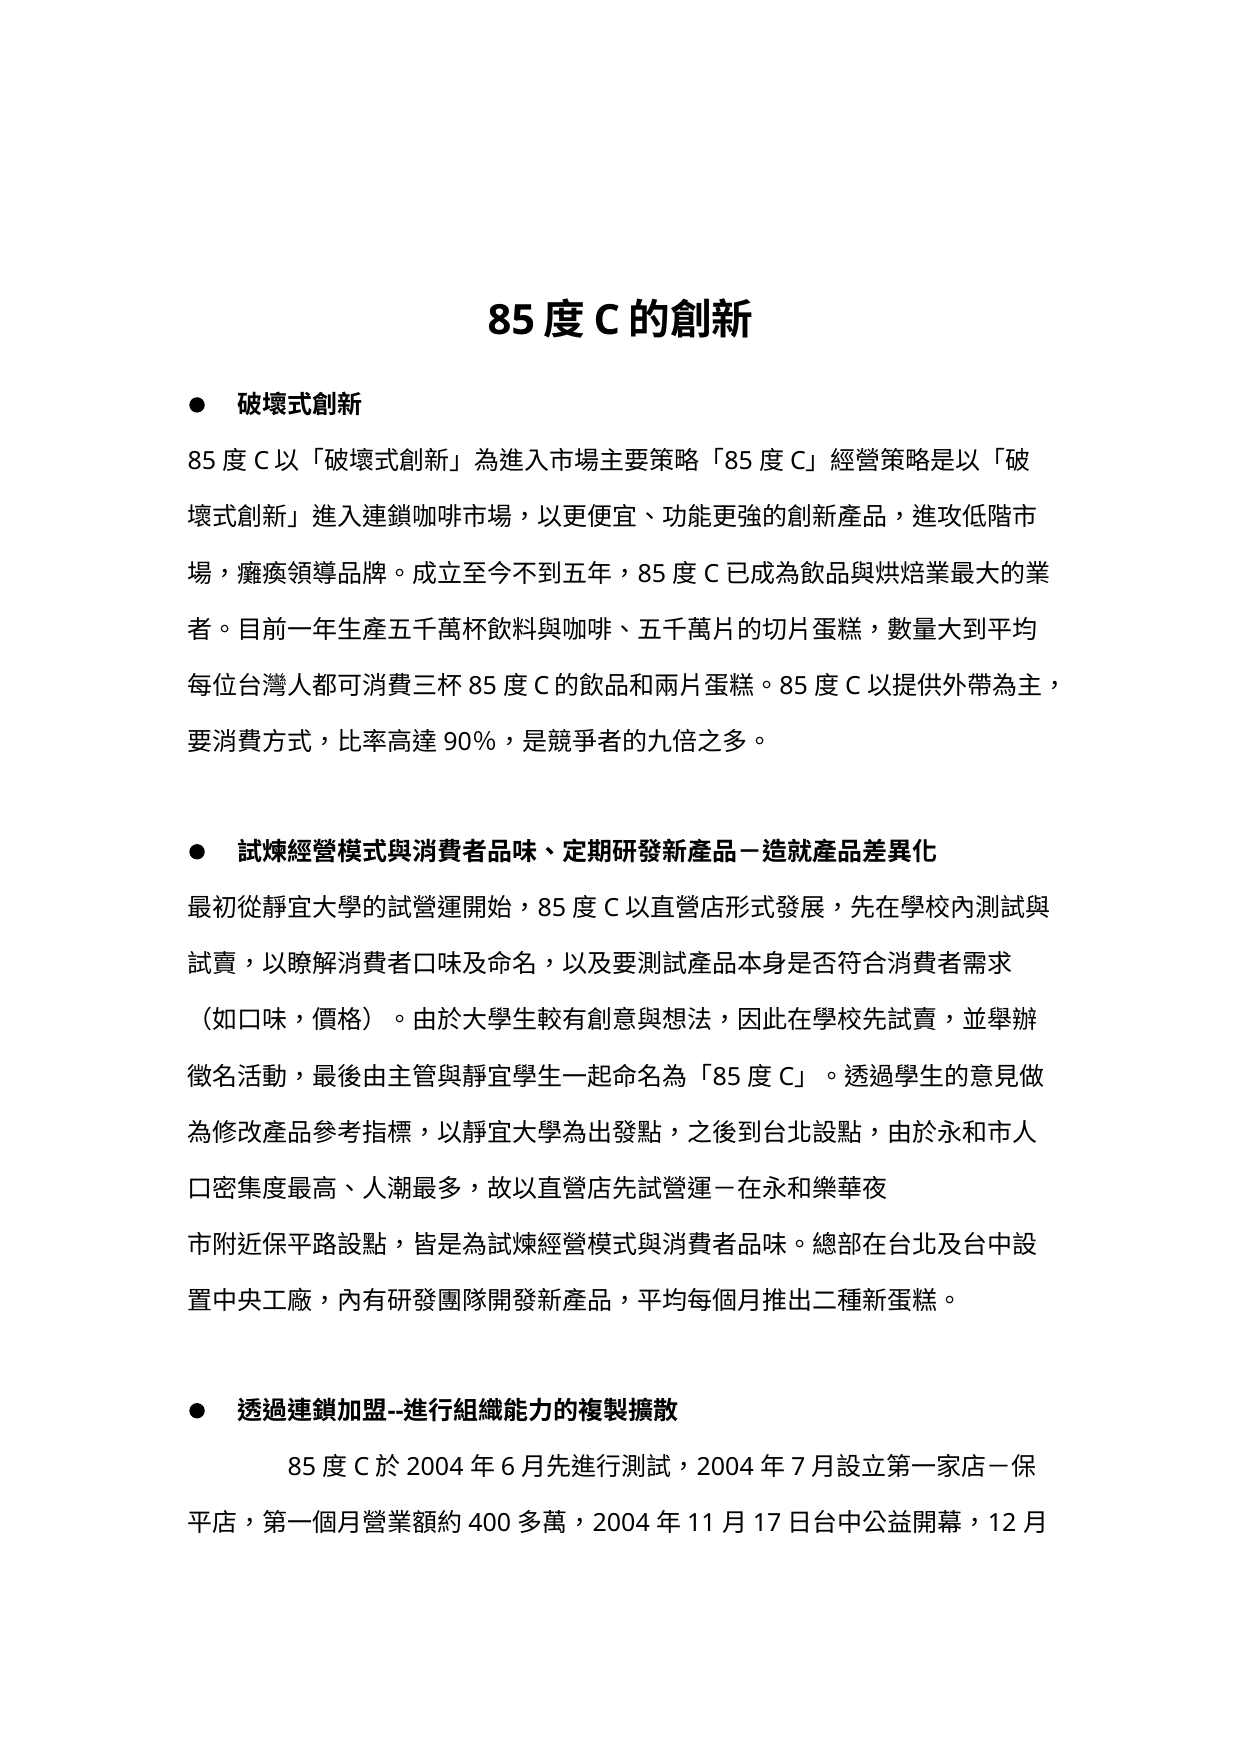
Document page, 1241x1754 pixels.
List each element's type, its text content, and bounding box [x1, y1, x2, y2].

text 85 度 C以「破壞式創新」為進入市場主要策略「85 度 C」經營策略是以「破壞式創新」進入連鎖咖啡市場，以更便宜、功能更強的創新產品，進攻低階市場，癱瘓領導品牌。成立至今不到五年，85 度 C 已成為飲品與烘焙業最大的業者。目前一年生產五千萬杯飲料與咖啡、五千萬片的切片蛋糕，數量大到平均每位台灣人都可消費三杯 85 度C的飲品和兩片蛋糕。85 度 C 以提供外帶為主，要消費方式，比率高達 90％，是競爭者的九倍之多。 [187, 440, 1053, 759]
list 透過連鎖加盟--進行組織能力的複製擴散 [187, 1390, 1053, 1428]
list 破壞式創新 [187, 384, 1053, 422]
text 市附近保平路設點，皆是為試煉經營模式與消費者品味。總部在台北及台中設置中央工廠，內有研發團隊開發新產品，平均每個月推出二種新蛋糕。 [187, 1224, 1053, 1317]
list 試煉經營模式與消費者品味、定期研發新產品－造就產品差異化 [187, 831, 1053, 869]
text 85度C的創新 [187, 279, 1053, 354]
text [187, 1446, 1053, 1539]
text 最初從靜宜大學的試營運開始，85 度 C 以直營店形式發展，先在學校內測試與試賣，以瞭解消費者口味及命名，以及要測試產品本身是否符合消費者需求（如口味，價格）。由於大學生較有創意與想法，因此在學校先試賣，並舉辦徵名活動，最後由主管與靜宜學生一起命名為「85 度 C」。透過學生的意見做為修改產品參考指標，以靜宜大學為出發點，之後到台北設點，由於永和市人口密集度最高、人潮最多，故以直營店先試營運－在永和樂華夜 [187, 887, 1053, 1206]
